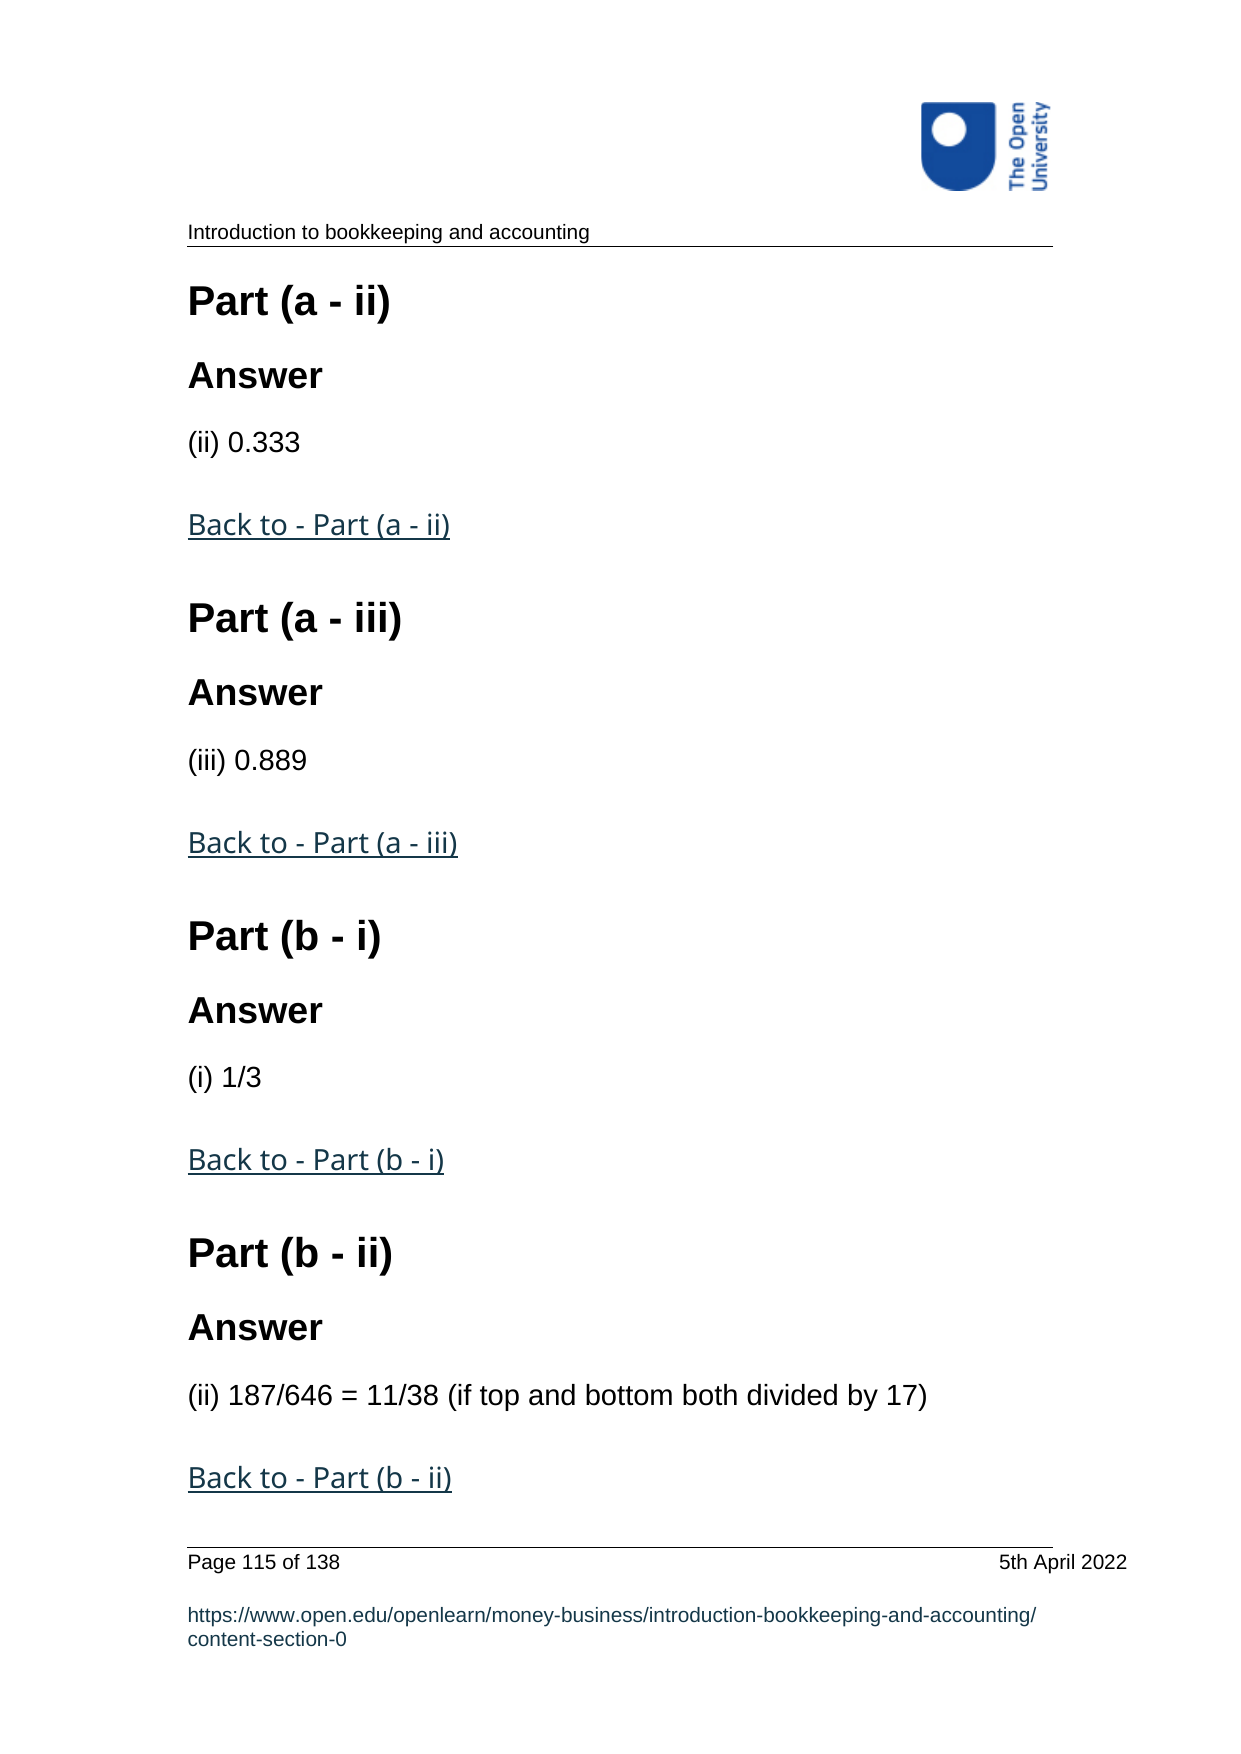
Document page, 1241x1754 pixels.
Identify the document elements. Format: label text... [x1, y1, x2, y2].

text (ii) 187/646 = 11/38 (if top and bottom both divided by 17) [187, 1378, 1053, 1411]
subtitle Answer [187, 1305, 1053, 1348]
text (iii) 0.889 [187, 743, 1053, 776]
subtitle Part (b - i) [187, 911, 1053, 959]
subtitle Part (a - iii) [187, 593, 1053, 641]
subtitle Answer [187, 988, 1053, 1031]
subtitle Answer [187, 353, 1053, 396]
text (ii) 0.333 [187, 425, 1053, 459]
subtitle Answer [187, 670, 1053, 713]
subtitle Part (b - ii) [187, 1228, 1053, 1276]
text (i) 1/3 [187, 1060, 1053, 1094]
text Back to - Part (a - iii) [187, 822, 1053, 862]
text Back to - Part (a - ii) [187, 505, 1053, 544]
picture [921, 102, 1052, 191]
text Back to - Part (b - i) [187, 1140, 1053, 1179]
subtitle Part (a - ii) [187, 276, 1053, 324]
text Back to - Part (b - ii) [187, 1457, 1053, 1497]
